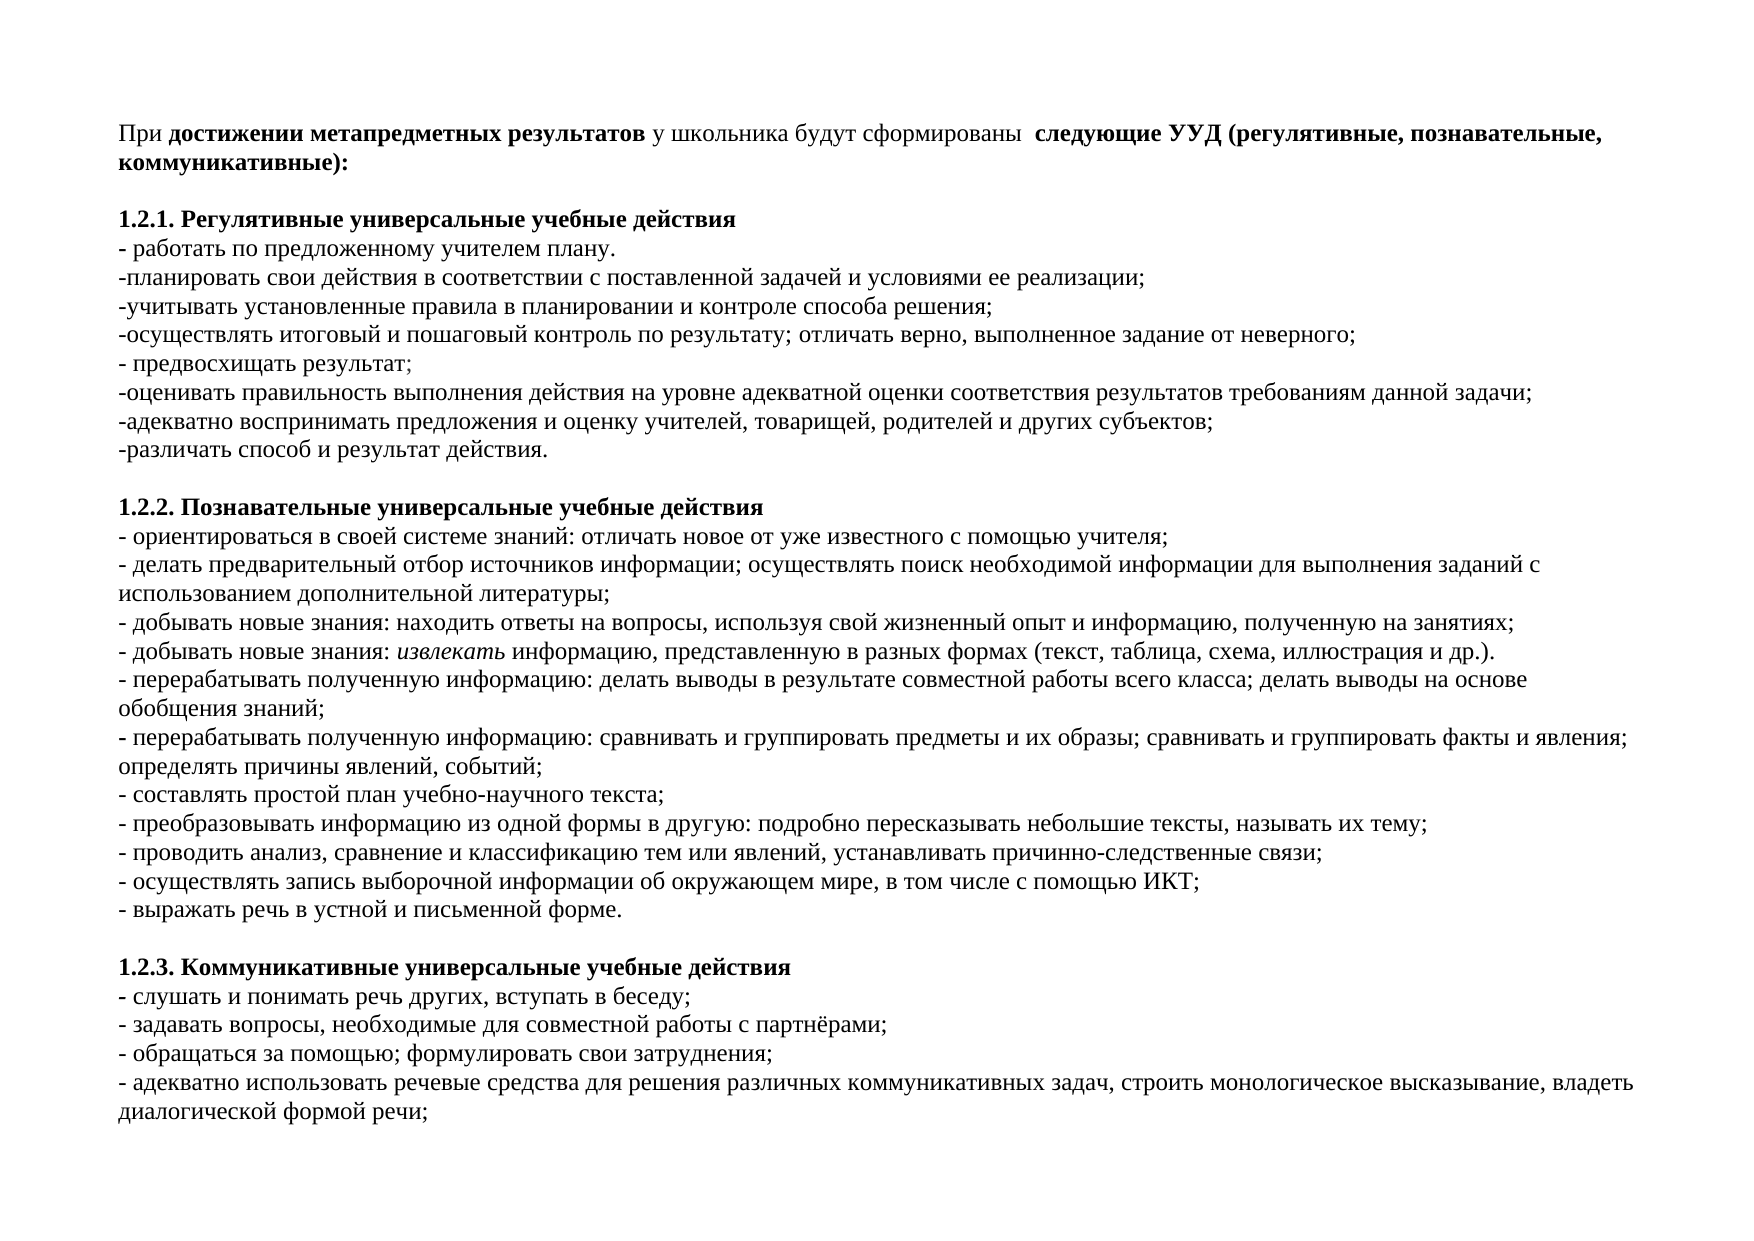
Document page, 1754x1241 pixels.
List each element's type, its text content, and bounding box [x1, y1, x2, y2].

text -осуществлять итоговый и пошаговый контроль по результату; отличать верно, выполненное задание от неверного; [118, 319, 1636, 348]
text - добывать новые знания: извлекать информацию, представленную в разных формах (текст, таблица, схема, иллюстрация и др.). [118, 636, 1636, 664]
text -планировать свои действия в соответствии с поставленной задачей и условиями ее реализации; [118, 262, 1636, 291]
text - ориентироваться в своей системе знаний: отличать новое от уже известного с помощью учителя; [118, 521, 1636, 549]
text 1.2.1. Регулятивные универсальные учебные действия [118, 204, 1636, 233]
text - добывать новые знания: находить ответы на вопросы, используя свой жизненный опыт и информацию, полученную на занятиях; [118, 607, 1636, 636]
text - предвосхищать результат; [118, 348, 1636, 377]
text - выражать речь в устной и письменной форме. [118, 894, 1636, 923]
text - преобразовывать информацию из одной формы в другую: подробно пересказывать небольшие тексты, называть их тему; [118, 808, 1636, 837]
text -различать способ и результат действия. [118, 434, 1636, 463]
text -оценивать правильность выполнения действия на уровне адекватной оценки соответствия результатов требованиям данной задачи; [118, 377, 1636, 406]
text -учитывать установленные правила в планировании и контроле способа решения; [118, 291, 1636, 319]
text - задавать вопросы, необходимые для совместной работы с партнёрами; [118, 1009, 1636, 1038]
text - делать предварительный отбор источников информации; осуществлять поиск необходимой информации для выполнения заданий с использованием дополнительной литературы; [118, 549, 1636, 607]
text - работать по предложенному учителем плану. [118, 233, 1636, 262]
text - обращаться за помощью; формулировать свои затруднения; [118, 1038, 1636, 1067]
text - адекватно использовать речевые средства для решения различных коммуникативных задач, строить монологическое высказывание, владеть диалогической формой речи; [118, 1067, 1636, 1124]
text - проводить анализ, сравнение и классификацию тем или явлений, устанавливать причинно-следственные связи; [118, 837, 1636, 866]
text -адекватно воспринимать предложения и оценку учителей, товарищей, родителей и других субъектов; [118, 406, 1636, 434]
text - осуществлять запись выборочной информации об окружающем мире, в том числе с помощью ИКТ; [118, 866, 1636, 894]
text 1.2.3. Коммуникативные универсальные учебные действия [118, 952, 1636, 981]
text 1.2.2. Познавательные универсальные учебные действия [118, 492, 1636, 521]
text - составлять простой план учебно-научного текста; [118, 779, 1636, 808]
text При достижении метапредметных результатов у школьника будут сформированы следующие УУД (регулятивные, познавательные, коммуникативные): [118, 118, 1636, 176]
text - перерабатывать полученную информацию: сравнивать и группировать предметы и их образы; сравнивать и группировать факты и явления; определять причины явлений, событий; [118, 722, 1636, 779]
text - слушать и понимать речь других, вступать в беседу; [118, 981, 1636, 1009]
text - перерабатывать полученную информацию: делать выводы в результате совместной работы всего класса; делать выводы на основе обобщения знаний; [118, 664, 1636, 722]
